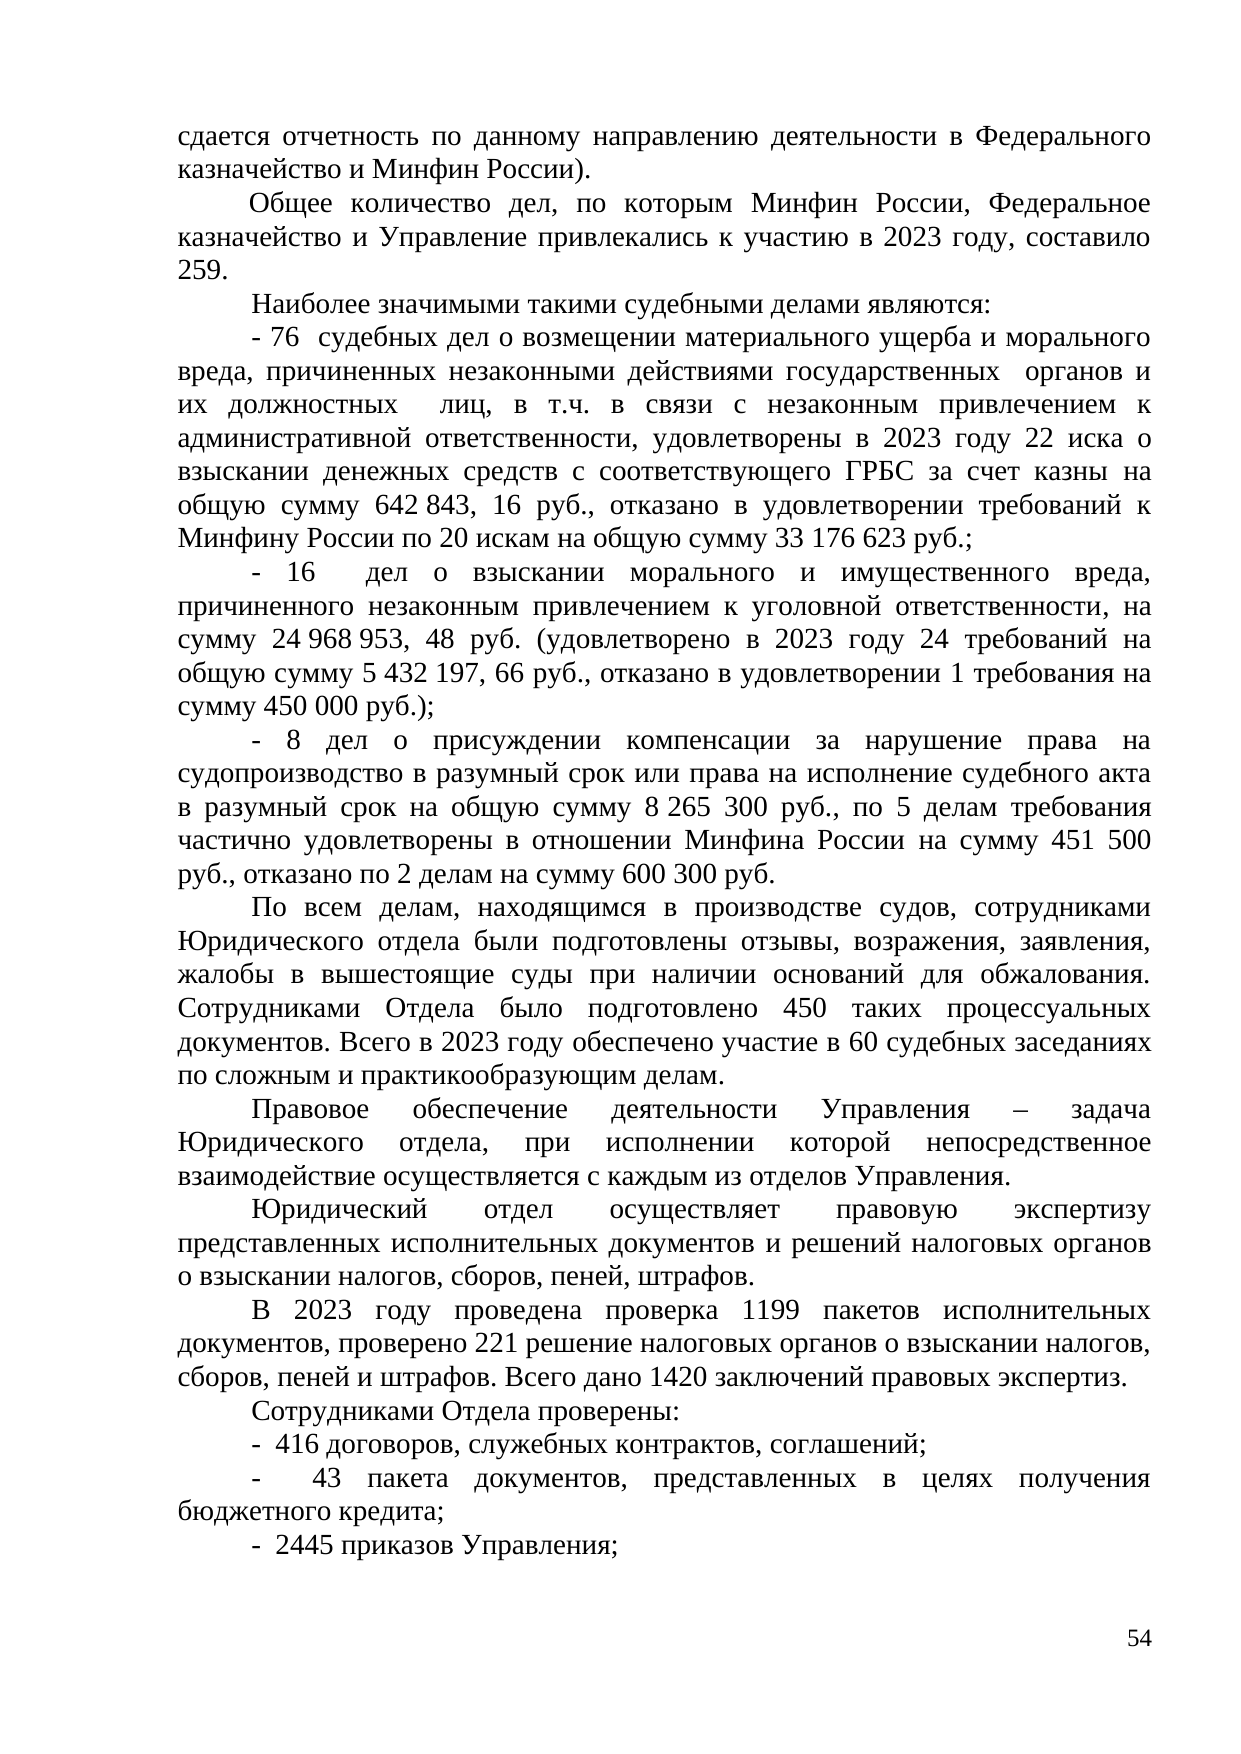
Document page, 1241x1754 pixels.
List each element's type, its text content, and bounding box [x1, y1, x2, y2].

text - 16 дел о взыскании морального и имущественного вреда, причиненного незаконным привлечением к уголовной ответственности, на сумму 24 968 953, 48 руб. (удовлетворено в 2023 году 24 требований на общую сумму 5 432 197, 66 руб., отказано в удовлетворении 1 требования на сумму 450 000 руб.); [177, 554, 1152, 722]
text Юридический отдел осуществляет правовую экспертизу представленных исполнительных документов и решений налоговых органов о взыскании налогов, сборов, пеней, штрафов. [177, 1191, 1152, 1292]
text - 2445 приказов Управления; [177, 1527, 1152, 1560]
text По всем делам, находящимся в производстве судов, сотрудниками Юридического отдела были подготовлены отзывы, возражения, заявления, жалобы в вышестоящие суды при наличии оснований для обжалования. Сотрудниками Отдела было подготовлено 450 таких процессуальных документов. Всего в 2023 году обеспечено участие в 60 судебных заседаниях по сложным и практикообразующим делам. [177, 889, 1152, 1091]
text Сотрудниками Отдела проверены: [177, 1393, 1152, 1426]
text - 8 дел о присуждении компенсации за нарушение права на судопроизводство в разумный срок или права на исполнение судебного акта в разумный срок на общую сумму 8 265 300 руб., по 5 делам требования частично удовлетворены в отношении Минфина России на сумму 451 500 руб., отказано по 2 делам на сумму 600 300 руб. [177, 722, 1152, 889]
text - 43 пакета документов, представленных в целях получения бюджетного кредита; [177, 1460, 1152, 1527]
text Наиболее значимыми такими судебными делами являются: [177, 286, 1152, 319]
text - 76 судебных дел о возмещении материального ущерба и морального вреда, причиненных незаконными действиями государственных органов и их должностных лиц, в т.ч. в связи с незаконным привлечением к административной ответственности, удовлетворены в 2023 году 22 иска о взыскании денежных средств с соответствующего ГРБС за счет казны на общую сумму 642 843, 16 руб., отказано в удовлетворении требований к Минфину России по 20 искам на общую сумму 33 176 623 руб.; [177, 319, 1152, 554]
text Правовое обеспечение деятельности Управления – задача Юридического отдела, при исполнении которой непосредственное взаимодействие осуществляется с каждым из отделов Управления. [177, 1091, 1152, 1191]
text В 2023 году проведена проверка 1199 пакетов исполнительных документов, проверено 221 решение налоговых органов о взыскании налогов, сборов, пеней и штрафов. Всего дано 1420 заключений правовых экспертиз. [177, 1292, 1152, 1393]
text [177, 118, 1152, 185]
text - 416 договоров, служебных контрактов, соглашений; [177, 1426, 1152, 1460]
text Общее количество дел, по которым Минфин России, Федеральное казначейство и Управление привлекались к участию в 2023 году, составило 259. [177, 185, 1152, 286]
